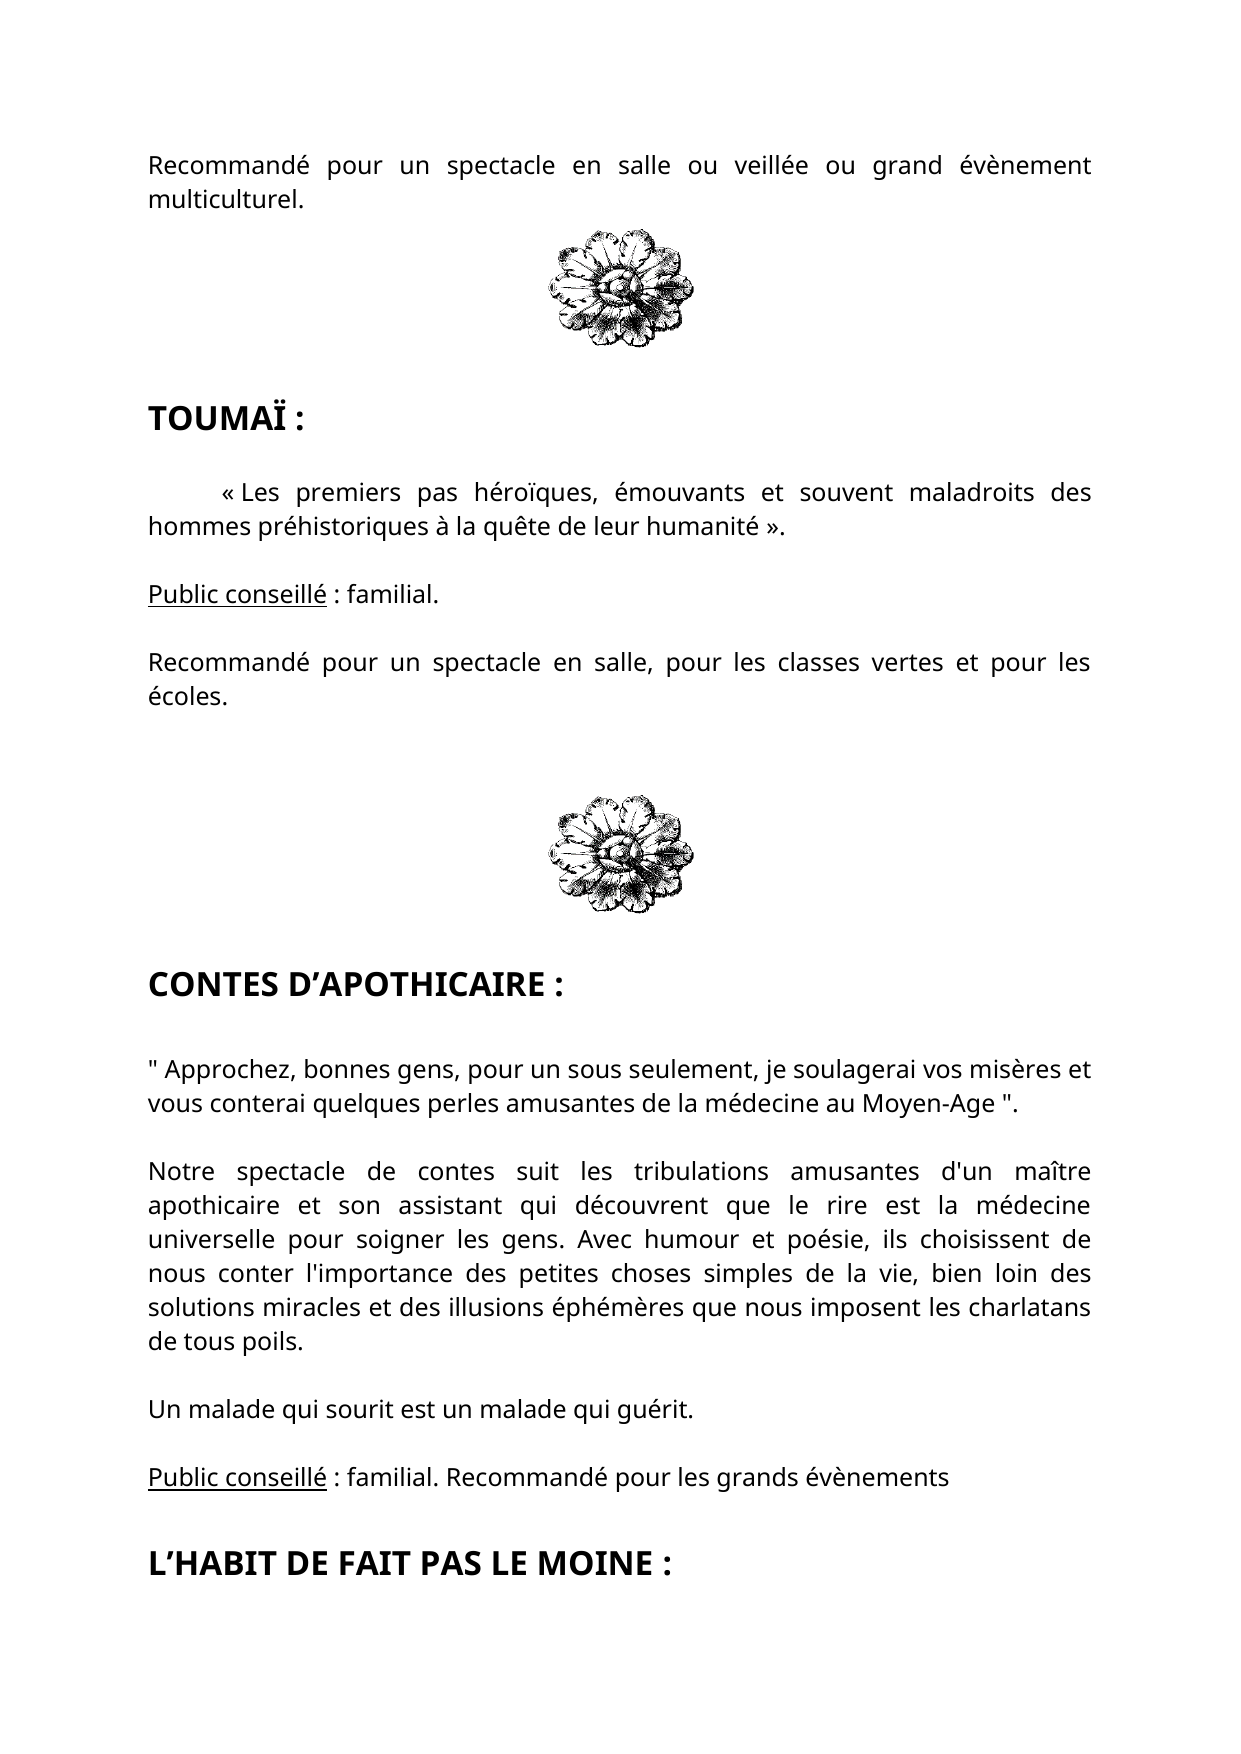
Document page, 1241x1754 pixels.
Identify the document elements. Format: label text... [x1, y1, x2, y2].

text " Approchez, bonnes gens, pour un sous seulement, je soulagerai vos misères et vous conterai quelques perles amusantes de la médecine au Moyen-Age ". [148, 1051, 1093, 1119]
picture [531, 215, 709, 361]
text Un malade qui sourit est un malade qui guérit. [148, 1392, 1093, 1426]
text L’HABIT DE FAIT PAS LE MOINE : [148, 1539, 1093, 1585]
text Public conseillé : familial. [148, 577, 1093, 611]
text Recommandé pour un spectacle en salle ou veillée ou grand évènement multiculturel. [148, 148, 1093, 216]
text Notre spectacle de contes suit les tribulations amusantes d'un maître apothicaire et son assistant qui découvrent que le rire est la médecine universelle pour soigner les gens. Avec humour et poésie, ils choisissent de nous conter l'importance des petites choses simples de la vie, bien loin des solutions miracles et des illusions éphémères que nous imposent les charlatans de tous poils. [148, 1153, 1093, 1358]
text Recommandé pour un spectacle en salle, pour les classes vertes et pour les écoles. [148, 645, 1093, 713]
text « Les premiers pas héroïques, émouvants et souvent maladroits des hommes préhistoriques à la quête de leur humanité ». [148, 474, 1093, 543]
text Public conseillé : familial. Recommandé pour les grands évènements [148, 1460, 1093, 1494]
text TOUMAÏ : [148, 395, 1093, 441]
picture [531, 781, 709, 927]
text CONTES D’APOTHICAIRE : [148, 961, 1093, 1006]
